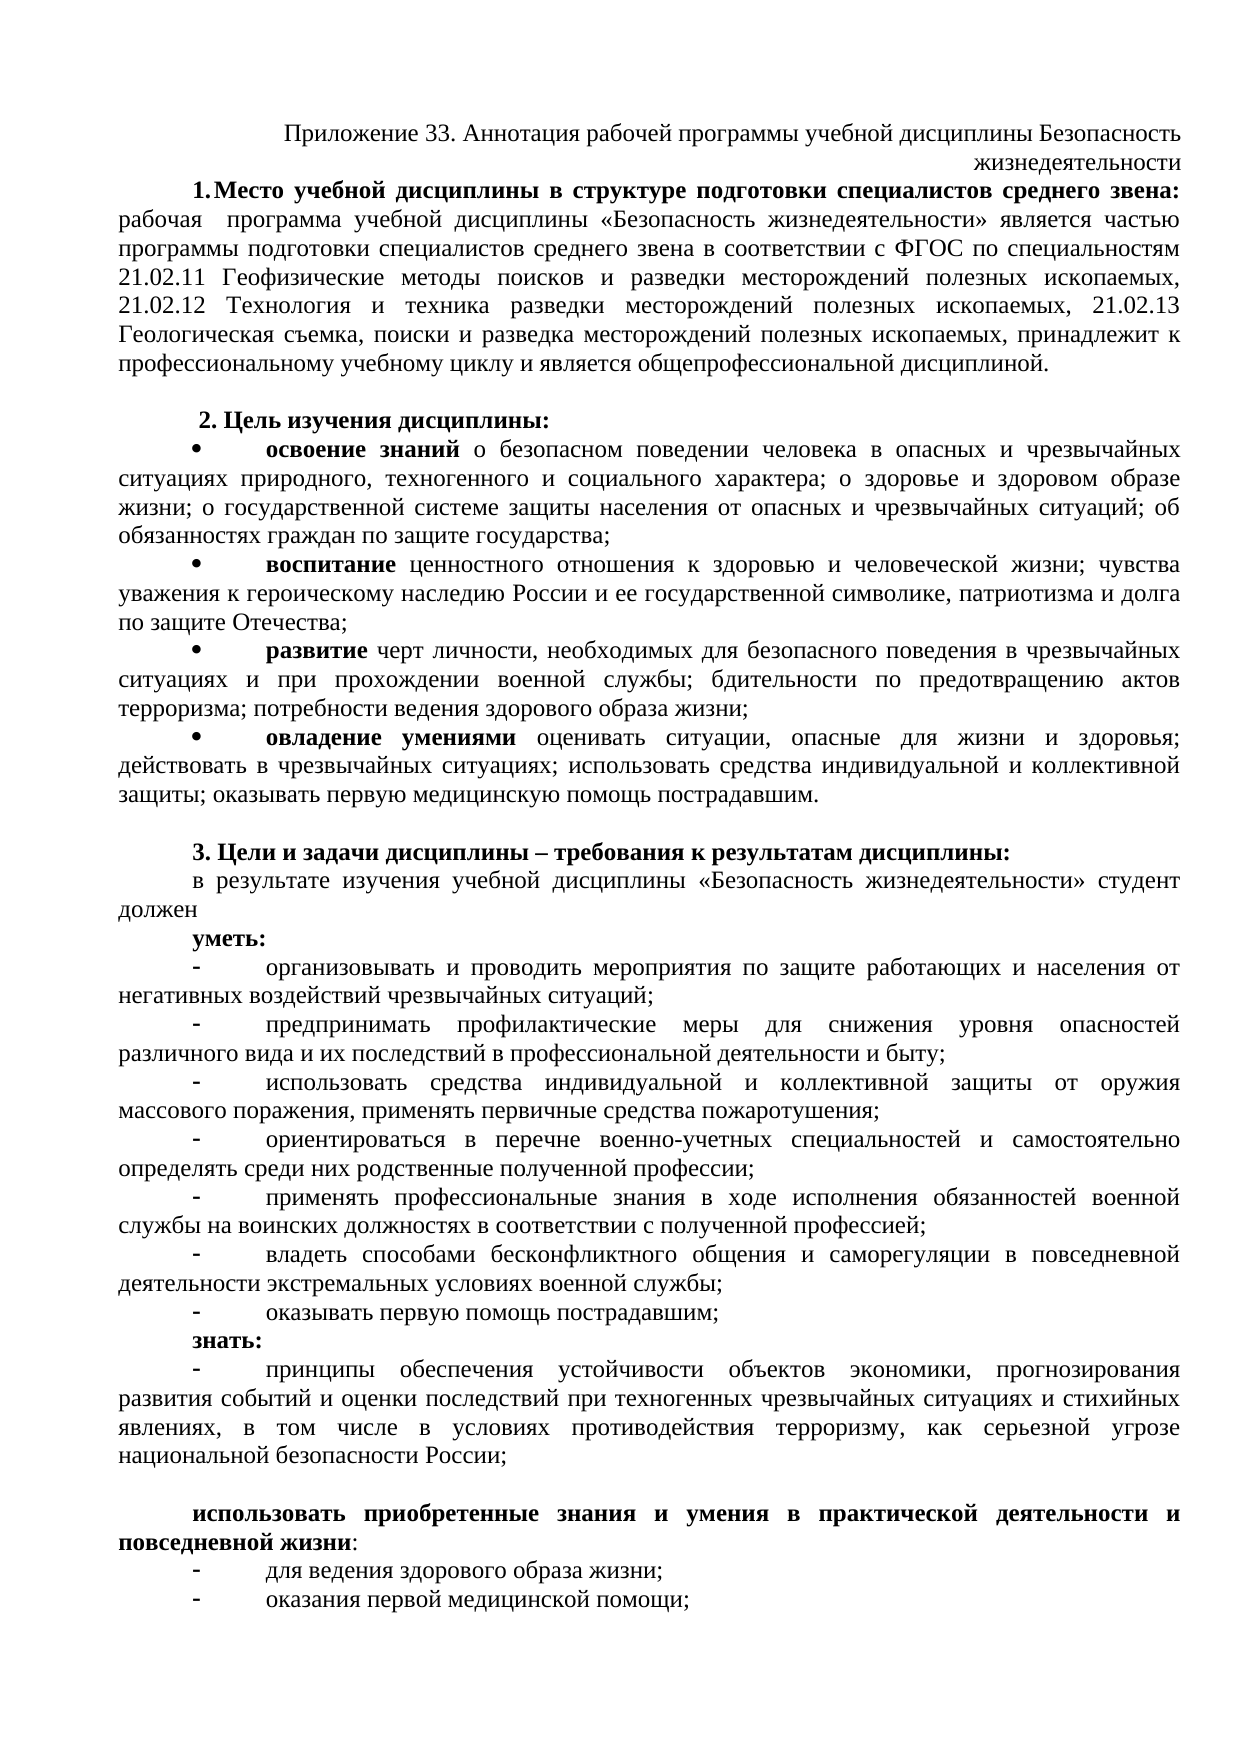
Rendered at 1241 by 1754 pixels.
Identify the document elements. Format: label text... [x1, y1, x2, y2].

text уметь: [118, 923, 1181, 952]
list освоение знаний о безопасном поведении человека в опасных и чрезвычайных ситуациях природного, техногенного и социального характера; о здоровье и здоровом образе жизни; о государственной системе защиты населения от опасных и чрезвычайных ситуаций; об обязанностях граждан по защите государства; [118, 434, 1181, 549]
list ориентироваться в перечне военно-учетных специальностей и самостоятельно определять среди них родственные полученной профессии; [118, 1124, 1181, 1182]
list воспитание ценностного отношения к здоровью и человеческой жизни; чувства уважения к героическому наследию России и ее государственной символике, патриотизма и долга по защите Отечества; [118, 549, 1181, 636]
list предпринимать профилактические меры для снижения уровня опасностей различного вида и их последствий в профессиональной деятельности и быту; [118, 1009, 1181, 1067]
text 2. Цель изучения дисциплины: [118, 406, 1181, 434]
list для ведения здорового образа жизни; [118, 1556, 1181, 1584]
text использовать приобретенные знания и умения в практической деятельности и повседневной жизни: [118, 1498, 1181, 1556]
list владеть способами бесконфликтного общения и саморегуляции в повседневной деятельности экстремальных условиях военной службы; [118, 1239, 1181, 1297]
list принципы обеспечения устойчивости объектов экономики, прогнозирования развития событий и оценки последствий при техногенных чрезвычайных ситуациях и стихийных явлениях, в том числе в условиях противодействия терроризму, как серьезной угрозе национальной безопасности России; [118, 1354, 1181, 1469]
list оказывать первую помощь пострадавшим; [118, 1297, 1181, 1326]
list организовывать и проводить мероприятия по защите работающих и населения от негативных воздействий чрезвычайных ситуаций; [118, 952, 1181, 1009]
text знать: [118, 1326, 1181, 1354]
list овладение умениями оценивать ситуации, опасные для жизни и здоровья; действовать в чрезвычайных ситуациях; использовать средства индивидуальной и коллективной защиты; оказывать первую медицинскую помощь пострадавшим. [118, 722, 1181, 808]
text Приложение 33. Аннотация рабочей программы учебной дисциплины Безопасность жизнедеятельности [118, 118, 1181, 176]
text в результате изучения учебной дисциплины «Безопасность жизнедеятельности» студент должен [118, 866, 1181, 923]
text 3. Цели и задачи дисциплины – требования к результатам дисциплины: [118, 837, 1181, 866]
list оказания первой медицинской помощи; [118, 1584, 1181, 1613]
list использовать средства индивидуальной и коллективной защиты от оружия массового поражения, применять первичные средства пожаротушения; [118, 1067, 1181, 1124]
list Место учебной дисциплины в структуре подготовки специалистов среднего звена: рабочая программа учебной дисциплины «Безопасность жизнедеятельности» является частью программы подготовки специалистов среднего звена в соответствии с ФГОС по специальностям 21.02.11 Геофизические методы поисков и разведки месторождений полезных ископаемых, 21.02.12 Технология и техника разведки месторождений полезных ископаемых, 21.02.13 Геологическая съемка, поиски и разведка месторождений полезных ископаемых, принадлежит к профессиональному учебному циклу и является общепрофессиональной дисциплиной. [118, 176, 1181, 377]
list развитие черт личности, необходимых для безопасного поведения в чрезвычайных ситуациях и при прохождении военной службы; бдительности по предотвращению актов терроризма; потребности ведения здорового образа жизни; [118, 636, 1181, 722]
list применять профессиональные знания в ходе исполнения обязанностей военной службы на воинских должностях в соответствии с полученной профессией; [118, 1182, 1181, 1239]
